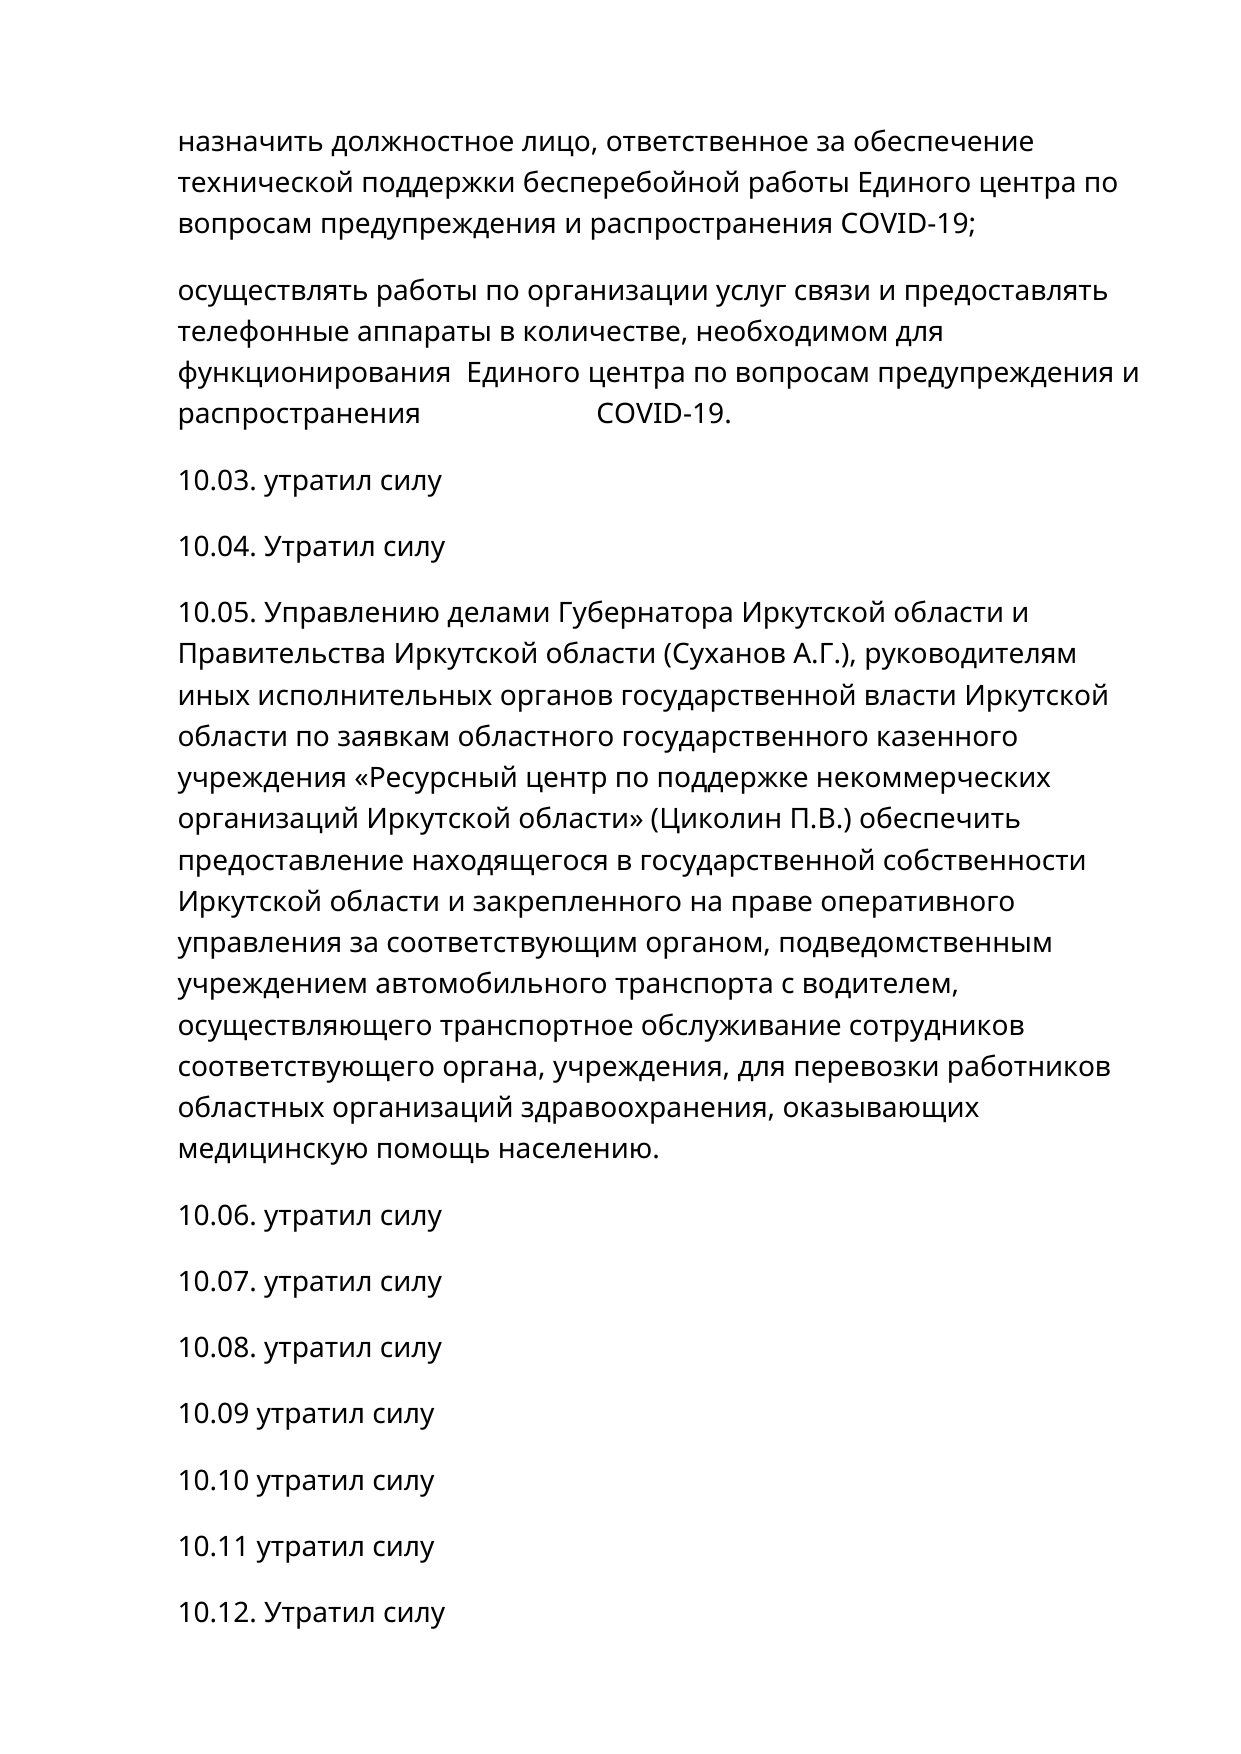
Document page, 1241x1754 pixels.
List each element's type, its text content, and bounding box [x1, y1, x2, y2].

text 10.06. утратил силу [177, 1192, 1152, 1233]
text 10.10 утратил силу [177, 1457, 1152, 1498]
text 10.09 утратил силу [177, 1391, 1152, 1432]
text 10.12. Утратил силу [177, 1589, 1152, 1631]
text 10.03. утратил силу [177, 457, 1152, 498]
text 10.04. Утратил силу [177, 523, 1152, 564]
text назначить должностное лицо, ответственное за обеспечение технической поддержки бесперебойной работы Единого центра по вопросам предупреждения и распространения COVID-19; [177, 118, 1152, 242]
text 10.07. утратил силу [177, 1258, 1152, 1299]
text осуществлять работы по организации услуг связи и предоставлять телефонные аппараты в количестве, необходимом для функционирования Единого центра по вопросам предупреждения и распространения COVID-19. [177, 267, 1152, 432]
text 10.08. утратил силу [177, 1324, 1152, 1366]
text 10.05. Управлению делами Губернатора Иркутской области и Правительства Иркутской области (Суханов А.Г.), руководителям иных исполнительных органов государственной власти Иркутской области по заявкам областного государственного казенного учреждения «Ресурсный центр по поддержке некоммерческих организаций Иркутской области» (Циколин П.В.) обеспечить предоставление находящегося в государственной собственности Иркутской области и закрепленного на праве оперативного управления за соответствующим органом, подведомственным учреждением автомобильного транспорта с водителем, осуществляющего транспортное обслуживание сотрудников соответствующего органа, учреждения, для перевозки работников областных организаций здравоохранения, оказывающих медицинскую помощь населению. [177, 589, 1152, 1167]
text 10.11 утратил силу [177, 1523, 1152, 1564]
